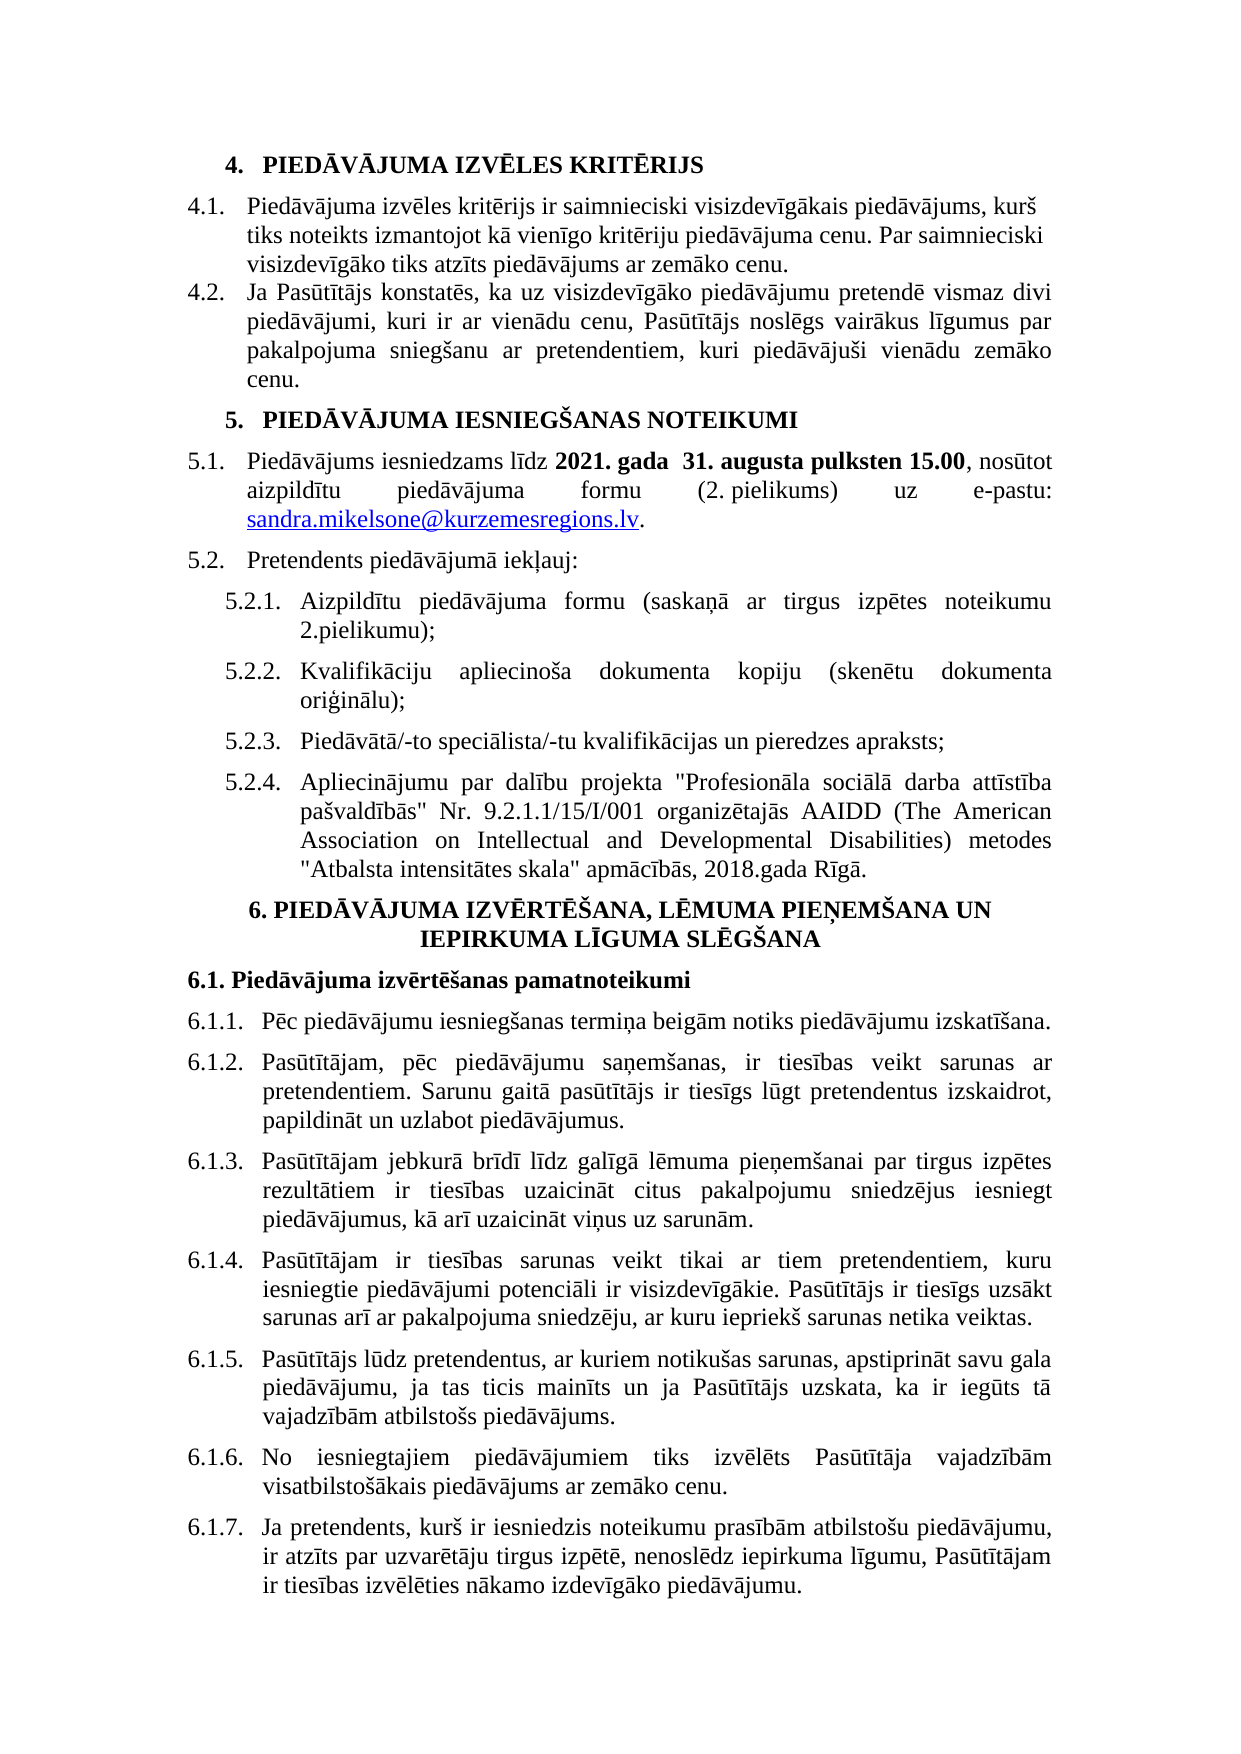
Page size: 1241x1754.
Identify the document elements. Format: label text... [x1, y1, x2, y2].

list Piedāvājums iesniedzams līdz 2021. gada 31. augusta pulksten 15.00, nosūtot aizpildītu piedāvājuma formu (2. pielikums) uz e-pastu: sandra.mikelsone@kurzemesregions.lv. [187, 446, 1053, 532]
list Pasūtītājs lūdz pretendentus, ar kuriem notikušas sarunas, apstiprināt savu gala piedāvājumu, ja tas ticis mainīts un ja Pasūtītājs uzskata, ka ir iegūts tā vajadzībām atbilstošs piedāvājums. [187, 1344, 1053, 1430]
list Piedāvātā/-to speciālista/-tu kvalifikācijas un pieredzes apraksts; [225, 726, 1053, 755]
list Pasūtītājam, pēc piedāvājumu saņemšanas, ir tiesības veikt sarunas ar pretendentiem. Sarunu gaitā pasūtītājs ir tiesīgs lūgt pretendentus izskaidrot, papildināt un uzlabot piedāvājumus. [187, 1047, 1053, 1134]
list Ja Pasūtītājs konstatēs, ka uz visizdevīgāko piedāvājumu pretendē vismaz divi piedāvājumi, kuri ir ar vienādu cenu, Pasūtītājs noslēgs vairākus līgumus par pakalpojuma sniegšanu ar pretendentiem, kuri piedāvājuši vienādu zemāko cenu. [187, 277, 1053, 392]
list PIEDĀVĀJUMA IESNIEGŠANAS NOTEIKUMI [225, 405, 1053, 434]
text 6.1. Piedāvājuma izvērtēšanas pamatnoteikumi [187, 965, 1053, 994]
list Pēc piedāvājumu iesniegšanas termiņa beigām notiks piedāvājumu izskatīšana. [187, 1006, 1053, 1035]
list Pasūtītājam ir tiesības sarunas veikt tikai ar tiem pretendentiem, kuru iesniegtie piedāvājumi potenciāli ir visizdevīgākie. Pasūtītājs ir tiesīgs uzsākt sarunas arī ar pakalpojuma sniedzēju, ar kuru iepriekš sarunas netika veiktas. [187, 1245, 1053, 1331]
list Kvalifikāciju apliecinoša dokumenta kopiju (skenētu dokumenta oriģinālu); [225, 656, 1053, 714]
text 6. PIEDĀVĀJUMA IZVĒRTĒŠANA, LĒMUMA PIEŅEMŠANA UN IEPIRKUMA LĪGUMA SLĒGŠANA [187, 895, 1053, 952]
list Pretendents piedāvājumā iekļauj: [187, 545, 1053, 574]
list Ja pretendents, kurš ir iesniedzis noteikumu prasībām atbilstošu piedāvājumu, ir atzīts par uzvarētāju tirgus izpētē, nenoslēdz iepirkuma līgumu, Pasūtītājam ir tiesības izvēlēties nākamo izdevīgāko piedāvājumu. [187, 1512, 1053, 1599]
list No iesniegtajiem piedāvājumiem tiks izvēlēts Pasūtītāja vajadzībām visatbilstošākais piedāvājums ar zemāko cenu. [187, 1442, 1053, 1500]
list Piedāvājuma izvēles kritērijs ir saimnieciski visizdevīgākais piedāvājums, kurš tiks noteikts izmantojot kā vienīgo kritēriju piedāvājuma cenu. Par saimnieciski visizdevīgāko tiks atzīts piedāvājums ar zemāko cenu. [187, 191, 1053, 277]
list PIEDĀVĀJUMA IZVĒLES KRITĒRIJS [225, 150, 1053, 179]
list Apliecinājumu par dalību projekta "Profesionāla sociālā darba attīstība pašvaldībās" Nr. 9.2.1.1/15/I/001 organizētajās AAIDD (The American Association on Intellectual and Developmental Disabilities) metodes "Atbalsta intensitātes skala" apmācībās, 2018.gada Rīgā. [225, 767, 1053, 882]
list Aizpildītu piedāvājuma formu (saskaņā ar tirgus izpētes noteikumu 2.pielikumu); [225, 586, 1053, 644]
list Pasūtītājam jebkurā brīdī līdz galīgā lēmuma pieņemšanai par tirgus izpētes rezultātiem ir tiesības uzaicināt citus pakalpojumu sniedzējus iesniegt piedāvājumus, kā arī uzaicināt viņus uz sarunām. [187, 1146, 1053, 1232]
